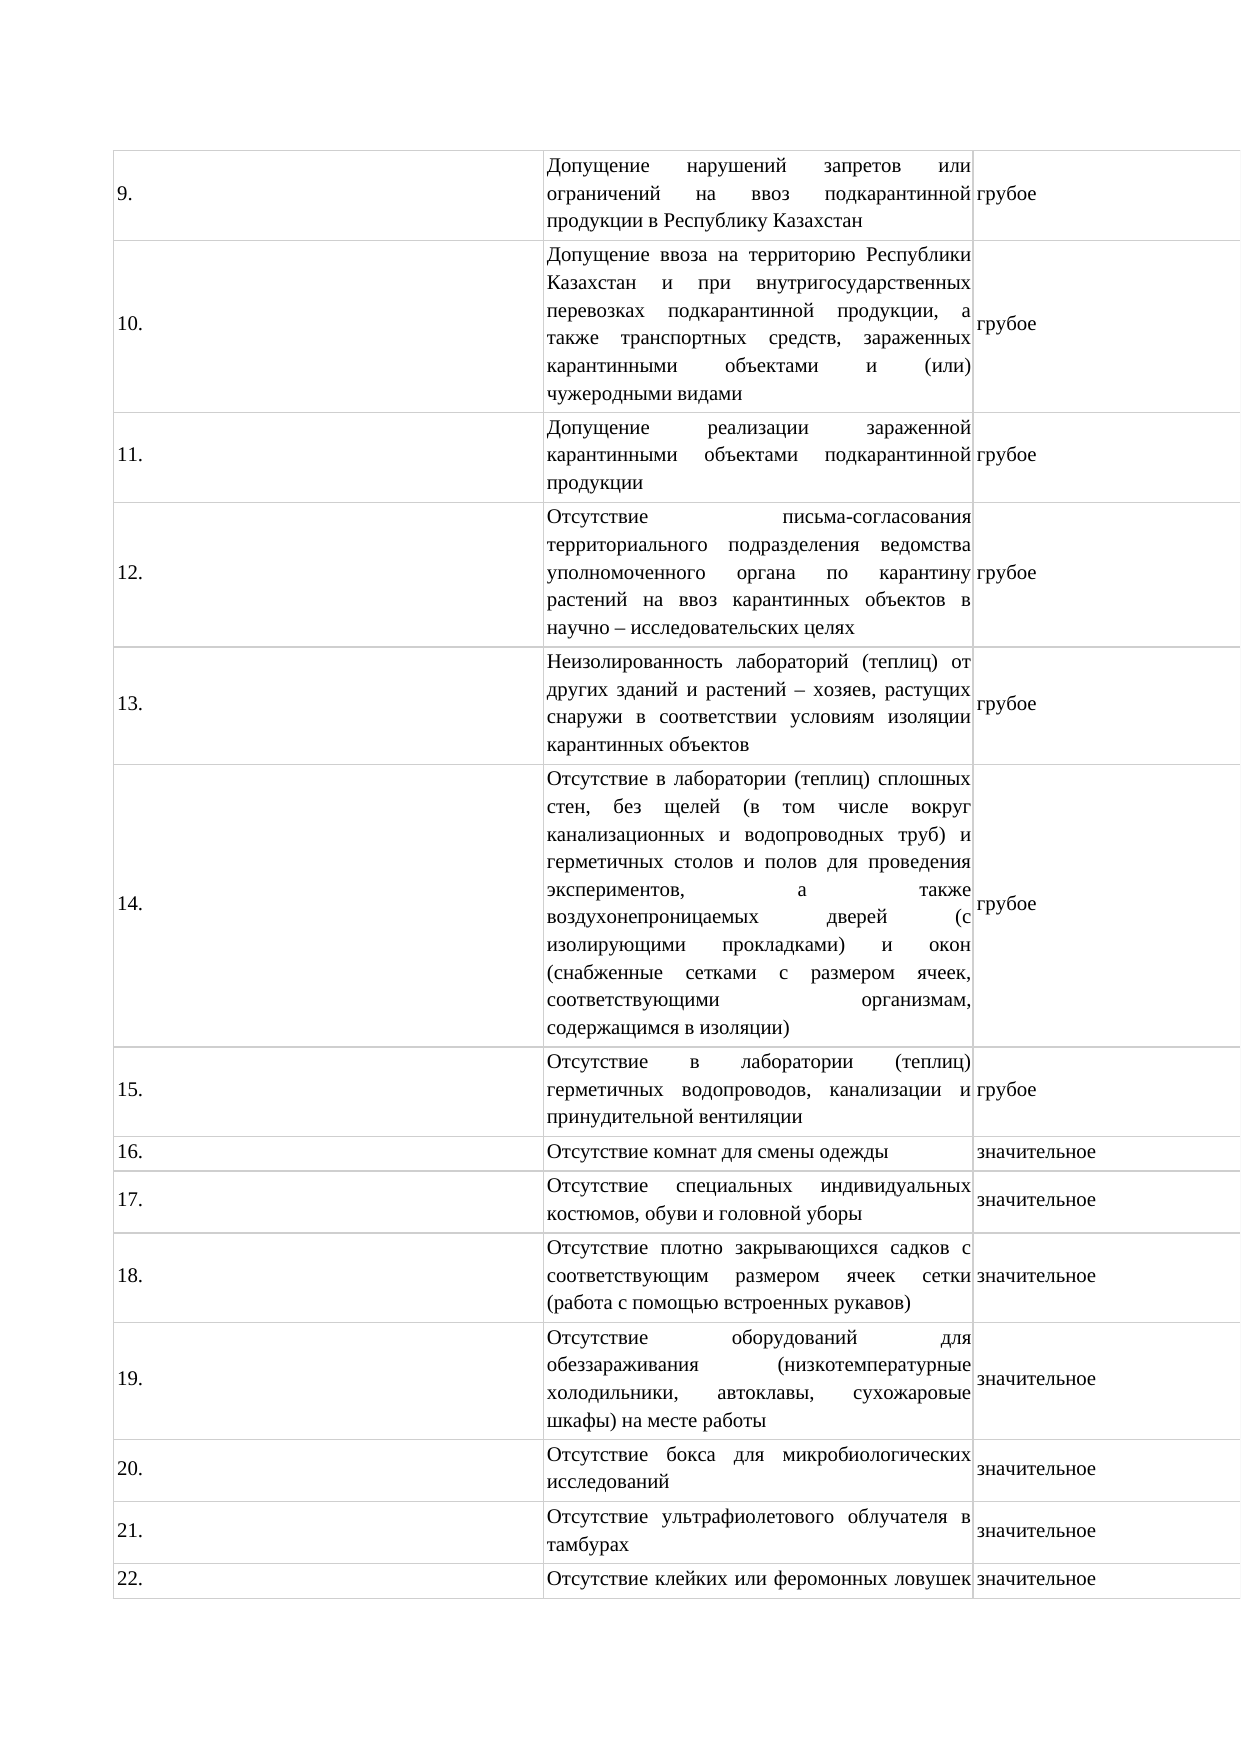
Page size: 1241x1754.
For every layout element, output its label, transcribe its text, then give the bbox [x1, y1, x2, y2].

table_cell грубое [974, 151, 1240, 239]
table_cell Допущение нарушений запретов или ограничений на ввоз подкарантинной продукции в Республику Казахстан [544, 151, 972, 239]
table_cell грубое [974, 648, 1240, 763]
table_cell Отсутствие в лаборатории (теплиц) герметичных водопроводов, канализации и принудительной вентиляции [544, 1048, 972, 1136]
table_cell 13. [114, 648, 543, 763]
table_cell Неизолированность лабораторий (теплиц) от других зданий и растений – хозяев, растущих снаружи в соответствии условиям изоляции карантинных объектов [544, 648, 972, 763]
table_cell Отсутствие плотно закрывающихся садков с соответствующим размером ячеек сетки (работа с помощью встроенных рукавов) [544, 1234, 972, 1322]
table_cell значительное [974, 1234, 1240, 1322]
table_cell грубое [974, 765, 1240, 1046]
table_cell значительное [974, 1564, 1240, 1597]
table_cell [544, 1564, 972, 1597]
table_cell Отсутствие оборудований для обеззараживания (низкотемпературные холодильники, автоклавы, сухожаровые шкафы) на месте работы [544, 1323, 972, 1439]
table_cell Допущение реализации зараженной карантинными объектами подкарантинной продукции [544, 413, 972, 502]
table_cell 10. [114, 241, 543, 412]
table_cell значительное [974, 1502, 1240, 1563]
table_cell грубое [974, 503, 1240, 646]
table_cell 11. [114, 413, 543, 502]
table_cell 21. [114, 1502, 543, 1563]
table_cell Отсутствие ультрафиолетового облучателя в тамбурах [544, 1502, 972, 1563]
table_cell грубое [974, 241, 1240, 412]
table_cell Отсутствие бокса для микробиологических исследований [544, 1440, 972, 1501]
table_cell значительное [974, 1440, 1240, 1501]
table_cell Отсутствие письма-согласования территориального подразделения ведомства уполномоченного органа по карантину растений на ввоз карантинных объектов в научно – исследовательских целях [544, 503, 972, 646]
table_cell 9. [114, 151, 543, 239]
table_cell 22. [114, 1564, 543, 1597]
table_cell значительное [974, 1323, 1240, 1439]
table_cell 18. [114, 1234, 543, 1322]
table_cell Отсутствие специальных индивидуальных костюмов, обуви и головной уборы [544, 1172, 972, 1232]
table_cell значительное [974, 1172, 1240, 1232]
table_cell 14. [114, 765, 543, 1046]
table_cell 19. [114, 1323, 543, 1439]
table_cell 20. [114, 1440, 543, 1501]
table_cell 15. [114, 1048, 543, 1136]
table_cell Допущение ввоза на территорию Республики Казахстан и при внутригосударственных перевозках подкарантинной продукции, а также транспортных средств, зараженных карантинными объектами и (или) чужеродными видами [544, 241, 972, 412]
table_cell 17. [114, 1172, 543, 1232]
table_cell значительное [974, 1137, 1240, 1170]
table_cell грубое [974, 413, 1240, 502]
table_cell 12. [114, 503, 543, 646]
table_cell Отсутствие в лаборатории (теплиц) сплошных стен, без щелей (в том числе вокруг канализационных и водопроводных труб) и герметичных столов и полов для проведения экспериментов, а также воздухонепроницаемых дверей (с изолирующими прокладками) и окон (снабженные сетками с размером ячеек, соответствующими организмам, содержащимся в изоляции) [544, 765, 972, 1046]
table_cell Отсутствие комнат для смены одежды [544, 1137, 972, 1170]
table_cell грубое [974, 1048, 1240, 1136]
table_cell 16. [114, 1137, 543, 1170]
